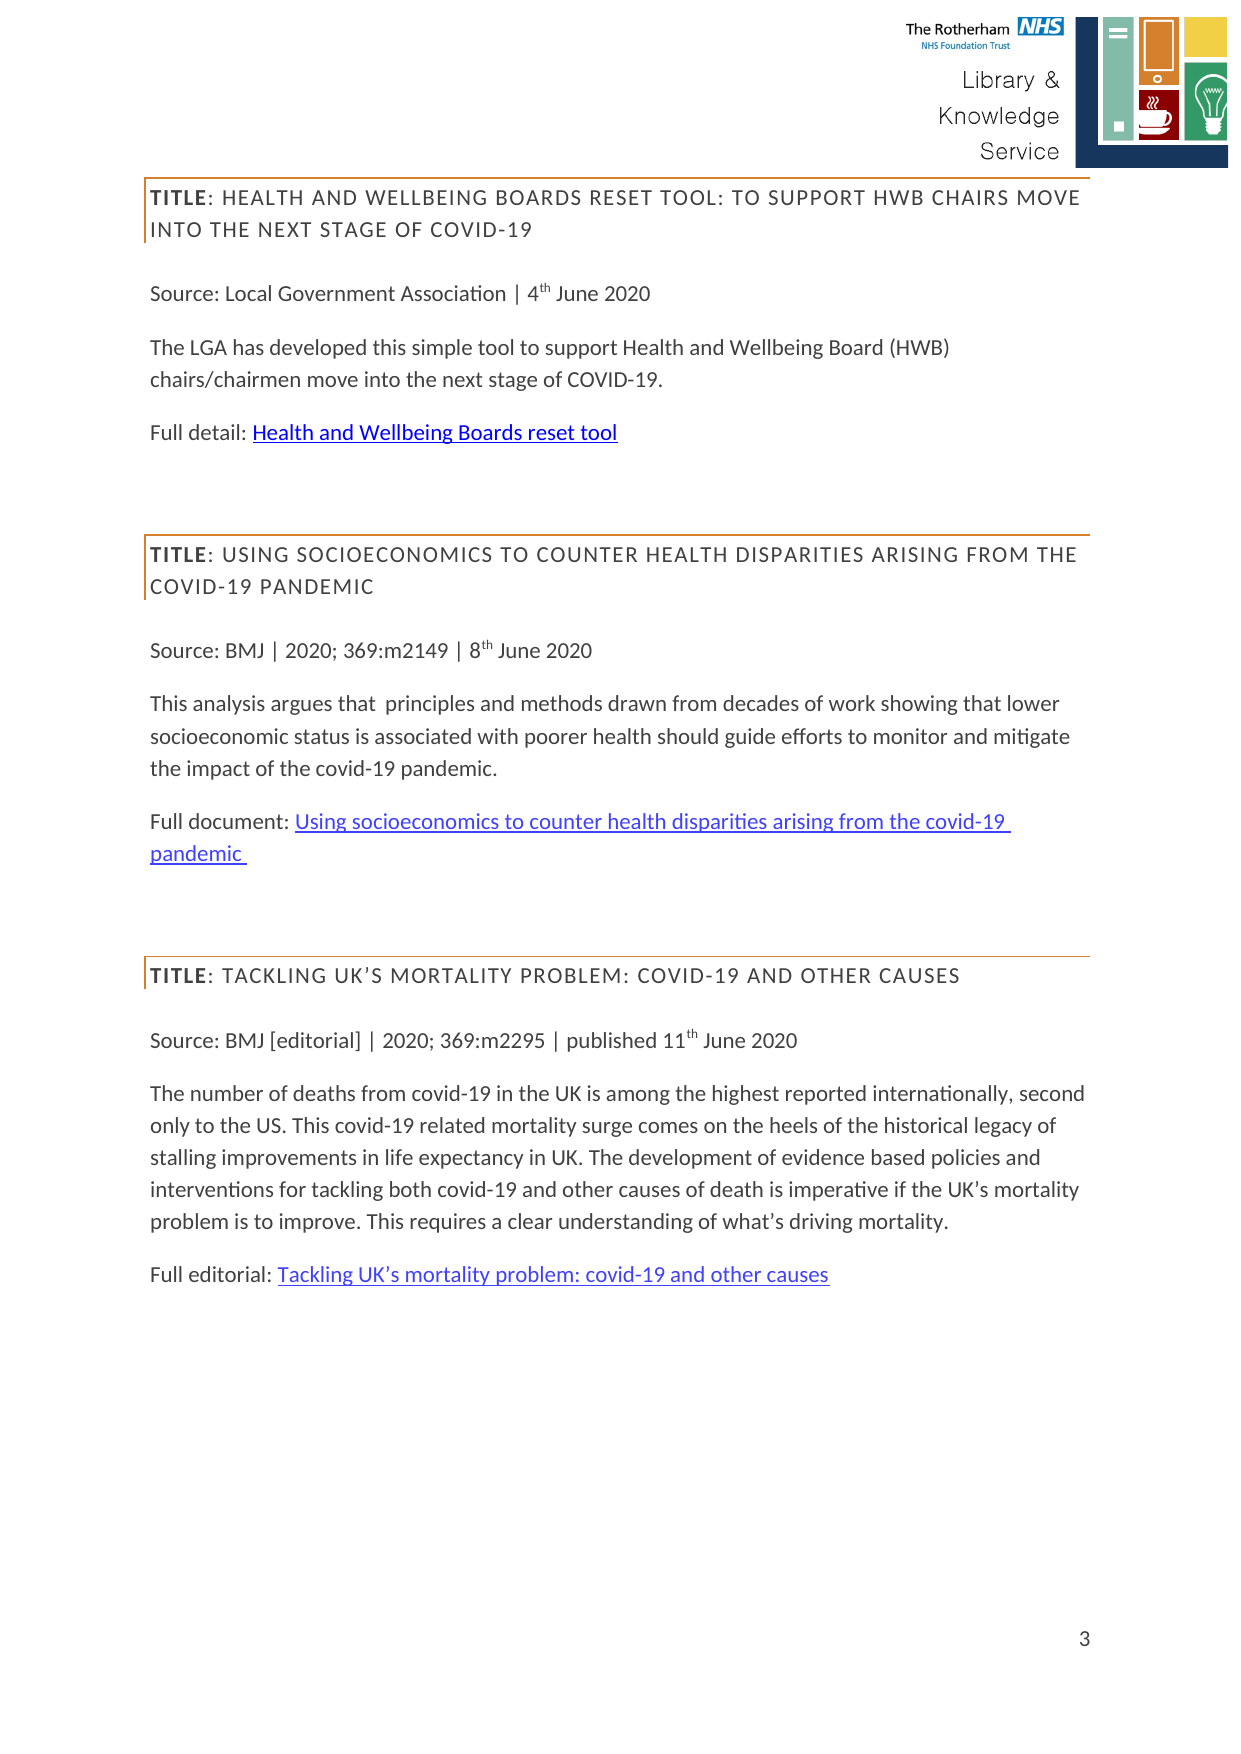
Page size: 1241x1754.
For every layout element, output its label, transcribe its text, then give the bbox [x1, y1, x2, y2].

text Title: Using socioeconomics to counter health disparities arising from the covid-19 pandemic [146, 536, 1090, 600]
text Source: BMJ [editorial] | 2020; 369:m2295 | published 11th June 2020 [150, 993, 1090, 1054]
text Full detail: Health and Wellbeing Boards reset tool [150, 418, 1090, 446]
picture [902, 17, 1229, 177]
text Source: BMJ | 2020; 369:m2149 | 8th June 2020 [150, 604, 1090, 664]
text Title: Health and Wellbeing Boards reset tool: to support HWB chairs move into the next stage of COVID-19 [146, 179, 1090, 243]
text This analysis argues that principles and methods drawn from decades of work showing that lower socioeconomic status is associated with poorer health should guide efforts to monitor and mitigate the impact of the covid-19 pandemic. [150, 689, 1090, 782]
text Title: Tackling UK’s mortality problem: covid-19 and other causes [146, 957, 1090, 989]
text Full document: Using socioeconomics to counter health disparities arising from the covid-19 pandemic [150, 807, 1090, 867]
text Source: Local Government Association | 4th June 2020 [150, 247, 1090, 308]
text Full editorial: Tackling UK’s mortality problem: covid-19 and other causes [150, 1261, 1090, 1288]
text The LGA has developed this simple tool to support Health and Wellbeing Board (HWB) chairs/chairmen move into the next stage of COVID-19. [150, 333, 1090, 393]
text The number of deaths from covid-19 in the UK is among the highest reported internationally, second only to the US. This covid-19 related mortality surge comes on the heels of the historical legacy of stalling improvements in life expectancy in UK. The development of evidence based policies and interventions for tackling both covid-19 and other causes of death is imperative if the UK’s mortality problem is to improve. This requires a clear understanding of what’s driving mortality. [150, 1079, 1090, 1236]
